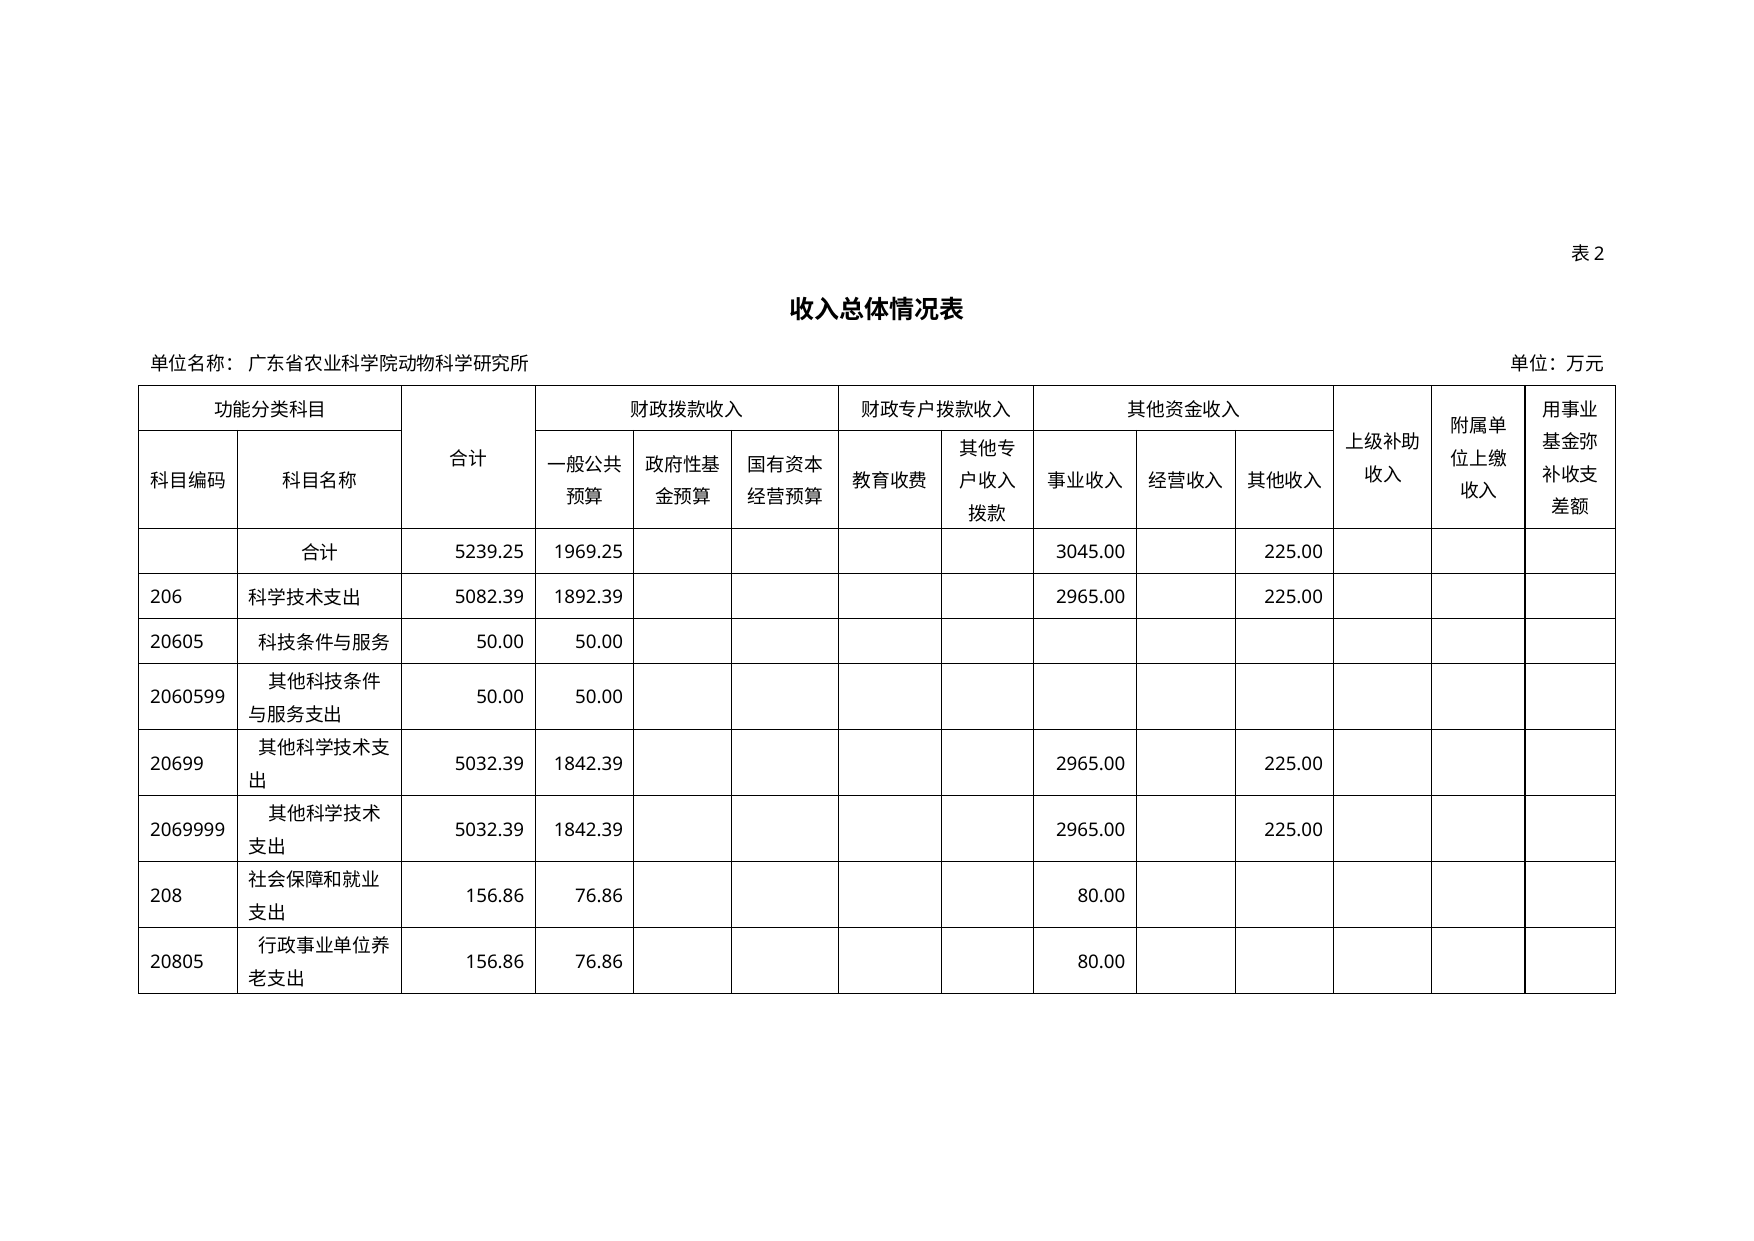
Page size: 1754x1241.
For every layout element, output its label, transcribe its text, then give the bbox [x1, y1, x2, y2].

table_cell 附属单位上缴收入 [1432, 386, 1524, 528]
table_cell 20805 [139, 928, 237, 993]
table_cell [839, 796, 941, 861]
table_cell 5239.25 [402, 529, 535, 573]
table_cell [634, 529, 731, 573]
table_cell 其他科学技术支出 [238, 796, 401, 861]
table_cell [942, 664, 1033, 729]
table_cell [1334, 730, 1431, 795]
table_cell [1137, 664, 1235, 729]
table_cell [1526, 796, 1615, 861]
table_cell 科学技术支出 [238, 574, 401, 618]
table_cell 科目编码 [139, 431, 237, 528]
table_cell 其他资金收入 [1034, 386, 1333, 430]
table_cell 225.00 [1236, 730, 1333, 795]
table_cell [1334, 619, 1431, 663]
table_cell 2965.00 [1034, 574, 1136, 618]
table_cell 政府性基金预算 [634, 431, 731, 528]
table_cell [942, 529, 1033, 573]
table_cell [1236, 664, 1333, 729]
table_cell [1137, 796, 1235, 861]
table_cell [1432, 796, 1524, 861]
table_cell 科技条件与服务 [238, 619, 401, 663]
table_cell 用事业基金弥补收支差额 [1526, 386, 1615, 528]
table_cell 225.00 [1236, 529, 1333, 573]
table_cell [1526, 730, 1615, 795]
table_cell 合计 [402, 386, 535, 528]
table_cell 2965.00 [1034, 796, 1136, 861]
table_cell [1526, 619, 1615, 663]
table_cell [1137, 928, 1235, 993]
table_cell [1334, 862, 1431, 927]
table_cell 一般公共预算 [536, 431, 633, 528]
table_cell [634, 574, 731, 618]
table_cell [732, 664, 838, 729]
table_cell 5032.39 [402, 796, 535, 861]
table_cell 行政事业单位养老支出 [238, 928, 401, 993]
table_cell [1526, 928, 1615, 993]
table_cell [732, 619, 838, 663]
table_cell 5032.39 [402, 730, 535, 795]
table_cell [1334, 796, 1431, 861]
table_cell [1526, 862, 1615, 927]
table_cell [1334, 664, 1431, 729]
table_cell 收入总体情况表 [139, 275, 1615, 340]
table_cell [942, 574, 1033, 618]
table_cell [839, 664, 941, 729]
table_cell [1526, 529, 1615, 573]
table_cell [942, 862, 1033, 927]
table_cell 3045.00 [1034, 529, 1136, 573]
table_cell 单位：万元 [1334, 340, 1615, 385]
table_cell 科目名称 [238, 431, 401, 528]
table_cell 单位名称： 广东省农业科学院动物科学研究所 [139, 340, 1334, 385]
table_cell [1334, 928, 1431, 993]
table_cell 社会保障和就业支出 [238, 862, 401, 927]
table_cell [732, 796, 838, 861]
table_cell 50.00 [402, 619, 535, 663]
table_cell [634, 928, 731, 993]
table_cell 76.86 [536, 862, 633, 927]
table_cell [634, 796, 731, 861]
table_cell 20699 [139, 730, 237, 795]
table_cell 80.00 [1034, 862, 1136, 927]
table_cell 156.86 [402, 862, 535, 927]
table_cell 225.00 [1236, 796, 1333, 861]
table_cell 1969.25 [536, 529, 633, 573]
table_cell 50.00 [402, 664, 535, 729]
table_cell [1137, 730, 1235, 795]
table_cell [1334, 574, 1431, 618]
table_cell [1432, 730, 1524, 795]
table_header 表2 [139, 230, 1615, 275]
table_cell 其他科技条件与服务支出 [238, 664, 401, 729]
table_cell [1526, 664, 1615, 729]
table_cell 2069999 [139, 796, 237, 861]
table_cell 2060599 [139, 664, 237, 729]
table_cell 财政拨款收入 [536, 386, 838, 430]
table_cell [1034, 664, 1136, 729]
table_cell 225.00 [1236, 574, 1333, 618]
table_cell 206 [139, 574, 237, 618]
table_cell 76.86 [536, 928, 633, 993]
table_cell [634, 862, 731, 927]
table_cell 50.00 [536, 619, 633, 663]
table_cell 财政专户拨款收入 [839, 386, 1033, 430]
table_cell 1892.39 [536, 574, 633, 618]
table_cell [1432, 574, 1524, 618]
table_cell [732, 928, 838, 993]
table_cell [1432, 619, 1524, 663]
table_cell [732, 730, 838, 795]
table_cell 208 [139, 862, 237, 927]
table_cell [1432, 862, 1524, 927]
table_cell 合计 [238, 529, 401, 573]
table_cell 事业收入 [1034, 431, 1136, 528]
table_cell [634, 730, 731, 795]
table_cell [1137, 574, 1235, 618]
table_cell [1236, 928, 1333, 993]
table_cell [732, 862, 838, 927]
table_cell [634, 664, 731, 729]
table_cell [942, 928, 1033, 993]
table_cell [942, 730, 1033, 795]
table_cell [1432, 928, 1524, 993]
table_cell 教育收费 [839, 431, 941, 528]
table_cell 经营收入 [1137, 431, 1235, 528]
table_cell [839, 862, 941, 927]
table_cell [1236, 862, 1333, 927]
table_cell 其他专户收入拨款 [942, 431, 1033, 528]
table_cell [839, 529, 941, 573]
table_cell [1137, 619, 1235, 663]
table_cell [1236, 619, 1333, 663]
table_cell 2965.00 [1034, 730, 1136, 795]
table_cell [942, 619, 1033, 663]
table_cell [634, 619, 731, 663]
table_cell [1137, 862, 1235, 927]
table_cell [839, 928, 941, 993]
table_cell [1034, 619, 1136, 663]
table_cell 国有资本经营预算 [732, 431, 838, 528]
table_cell 20605 [139, 619, 237, 663]
table_cell [1432, 664, 1524, 729]
table_cell [732, 529, 838, 573]
table_cell [839, 730, 941, 795]
table_cell [942, 796, 1033, 861]
table_cell [1432, 529, 1524, 573]
table_cell 其他科学技术支出 [238, 730, 401, 795]
table_cell [732, 574, 838, 618]
table_cell [1334, 529, 1431, 573]
table_cell [1526, 574, 1615, 618]
table_cell [139, 529, 237, 573]
table_cell [839, 574, 941, 618]
table_cell [1137, 529, 1235, 573]
table_cell [839, 619, 941, 663]
table_cell 功能分类科目 [139, 386, 401, 430]
table_cell 1842.39 [536, 730, 633, 795]
table_cell 50.00 [536, 664, 633, 729]
table_cell 上级补助收入 [1334, 386, 1431, 528]
table_cell 5082.39 [402, 574, 535, 618]
table_cell 1842.39 [536, 796, 633, 861]
table_cell 156.86 [402, 928, 535, 993]
table_cell 80.00 [1034, 928, 1136, 993]
table_cell 其他收入 [1236, 431, 1333, 528]
